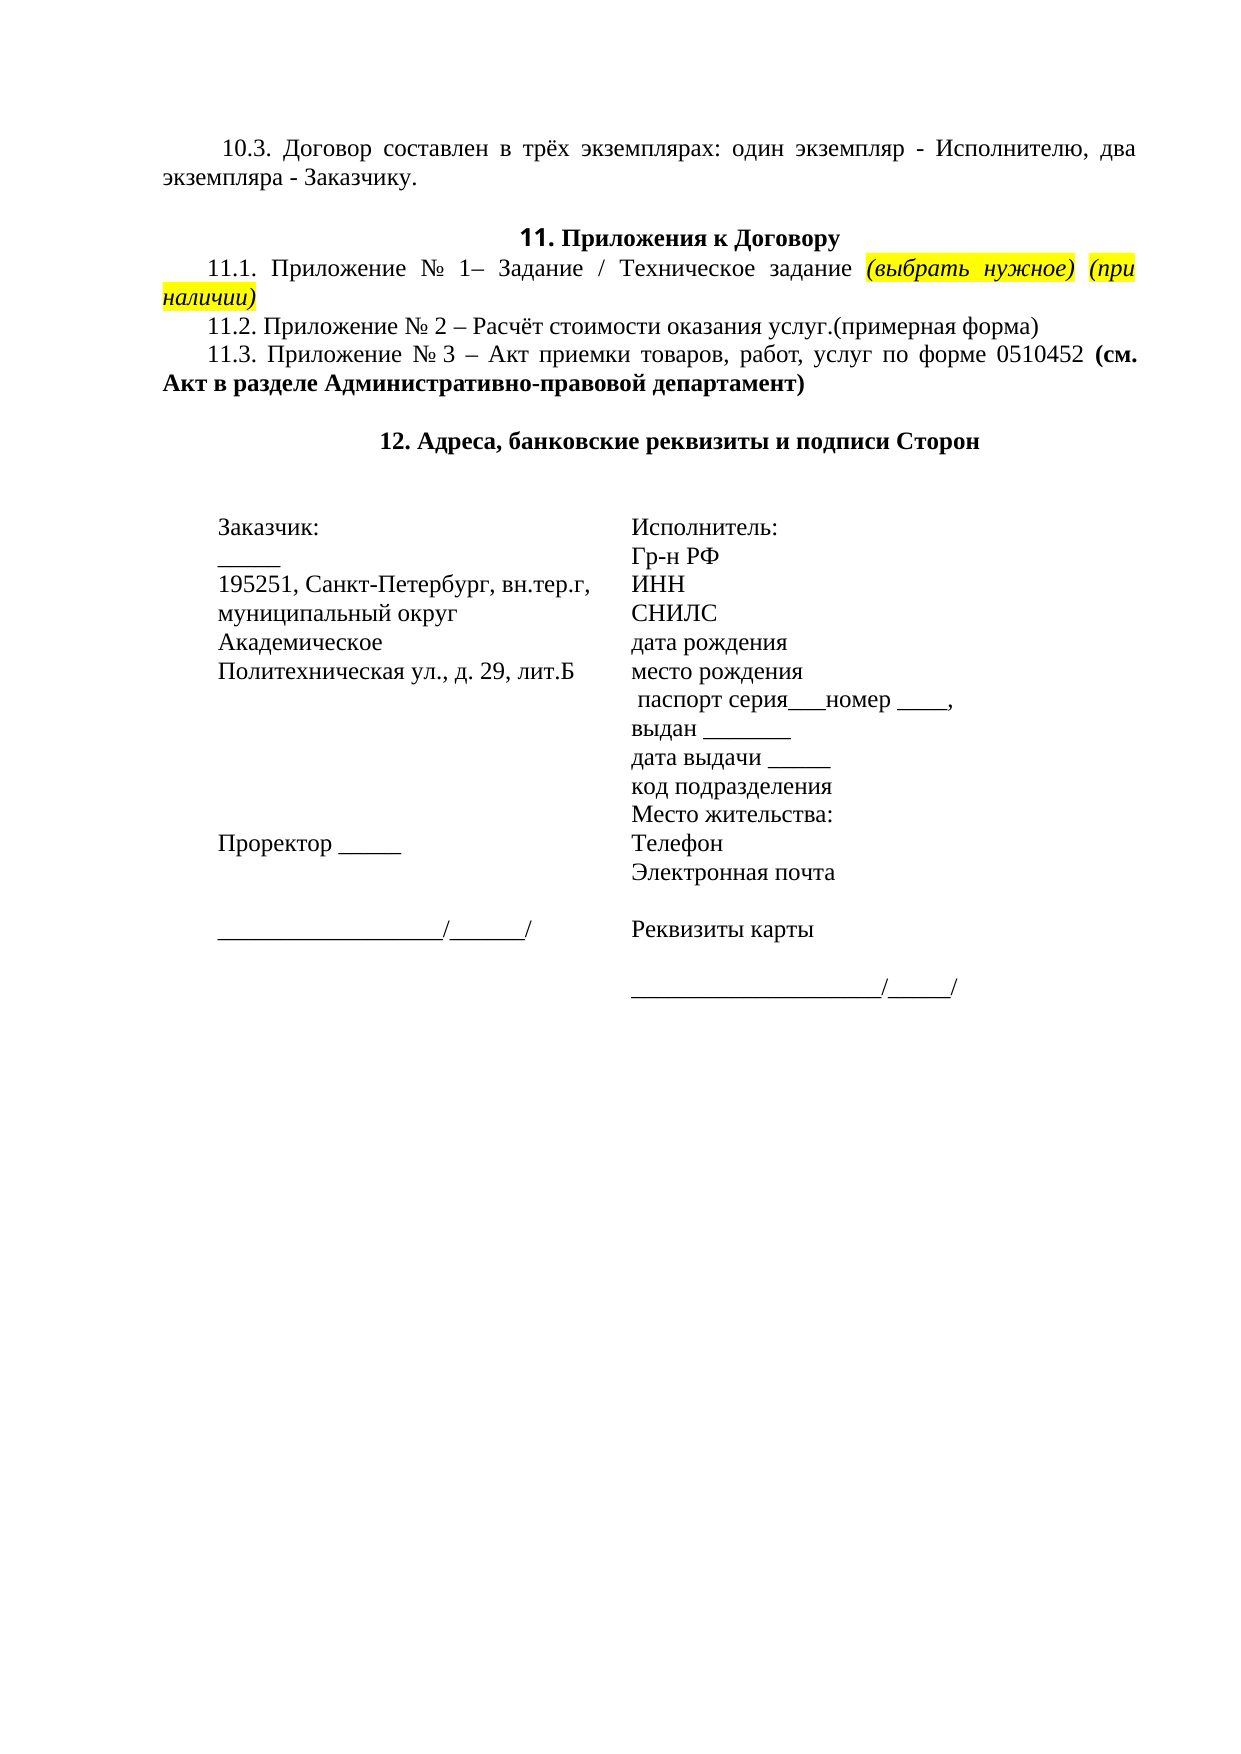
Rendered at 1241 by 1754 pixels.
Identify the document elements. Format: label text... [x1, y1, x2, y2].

text 11.1. Приложение № 1– Задание / Техническое задание (выбрать нужное) (при наличии) [162, 253, 1138, 311]
table_header Заказчик: _____ 195251, Санкт-Петербург, вн.тер.г, муниципальный округ Академическое Политехническая ул., д. 29, лит.Б Проректор _____ __________________/______/ [206, 512, 620, 1001]
text 11.3. Приложение № 3 – Акт приемки товаров, работ, услуг по форме 0510452 (см. Акт в разделе Административно-правовой департамент) [162, 339, 1138, 397]
text 11.2. Приложение № 2 – Расчёт стоимости оказания услуг.(примерная форма) [162, 311, 1138, 339]
list 12. Адреса, банковские реквизиты и подписи Сторон [162, 426, 1138, 454]
text 10.3. Договор составлен в трёх экземплярах: один экземпляр - Исполнителю, два экземпляра - Заказчику. [162, 133, 1138, 190]
list 11. Приложения к Договору [162, 219, 1138, 253]
table_header Исполнитель: Гр-н РФ ИНН СНИЛС дата рождения место рождения паспорт серия___номер ____, выдан _______ дата выдачи _____ код подразделения Место жительства: Телефон Электронная почта Реквизиты карты ____________________/_____/ [620, 512, 1136, 1001]
